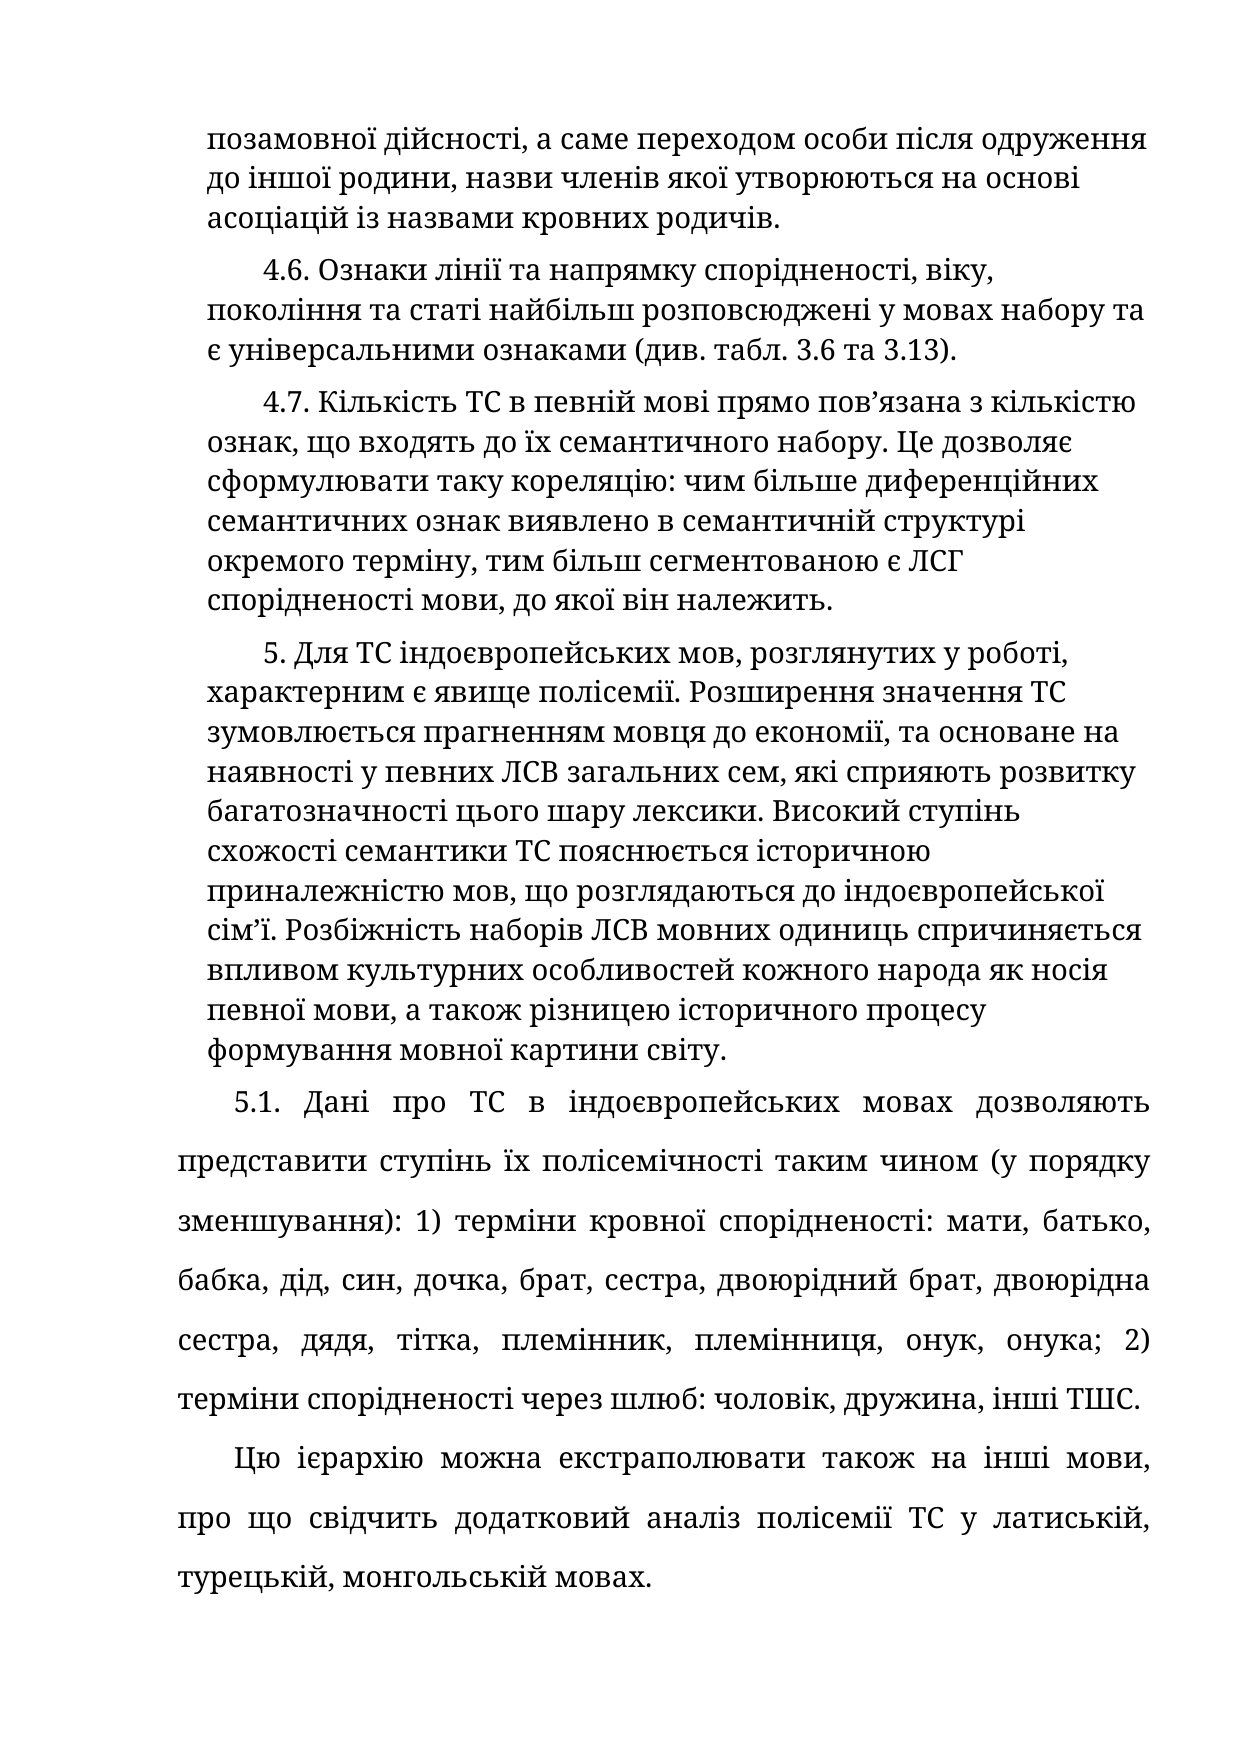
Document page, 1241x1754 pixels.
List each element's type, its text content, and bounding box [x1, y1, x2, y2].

text 4.7. Кількість ТС в певній мові прямо пов’язана з кількістю ознак, що входять до їх семантичного набору. Це дозволяє сформулювати таку кореляцію: чим більше диференційних семантичних ознак виявлено в семантичній структурі окремого терміну, тим більш сегментованою є ЛСГ спорідненості мови, до якої він належить. [207, 381, 1152, 619]
text 5. Для ТС індоєвропейських мов, розглянутих у роботі, характерним є явище полісемії. Розширення значення ТС зумовлюється прагненням мовця до економії, та основане на наявності у певних ЛСВ загальних сем, які сприяють розвитку багатозначності цього шару лексики. Високий ступінь схожості семантики ТС пояснюється історичною приналежністю мов, що розглядаються до індоєвропейської сім’ї. Розбіжність наборів ЛСВ мовних одиниць спричиняється впливом культурних особливостей кожного народа як носія певної мови, а також різницею історичного процесу формування мовної картини світу. [207, 632, 1152, 1068]
text 4.6. Ознаки лінії та напрямку спорідненості, віку, покоління та статі найбільш розповсюджені у мовах набору та є універсальними ознаками (див. табл. 3.6 та 3.13). [207, 250, 1152, 369]
text Цю ієрархію можна екстраполювати також на інші мови, про що свідчить додатковий аналіз полісемії ТС у латиській, турецькій, монгольській мовах. [177, 1438, 1152, 1596]
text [207, 118, 1152, 237]
text 5.1. Дані про ТС в індоєвропейських мовах дозволяють представити ступінь їх полісемічності таким чином (у порядку зменшування): 1) терміни кровної спорідненості: мати, батько, бабка, дід, син, дочка, брат, сестра, двоюрідний брат, двоюрідна сестра, дядя, тітка, племінник, племінниця, онук, онука; 2) терміни спорідненості через шлюб: чоловік, дружина, інші ТШС. [177, 1081, 1152, 1418]
